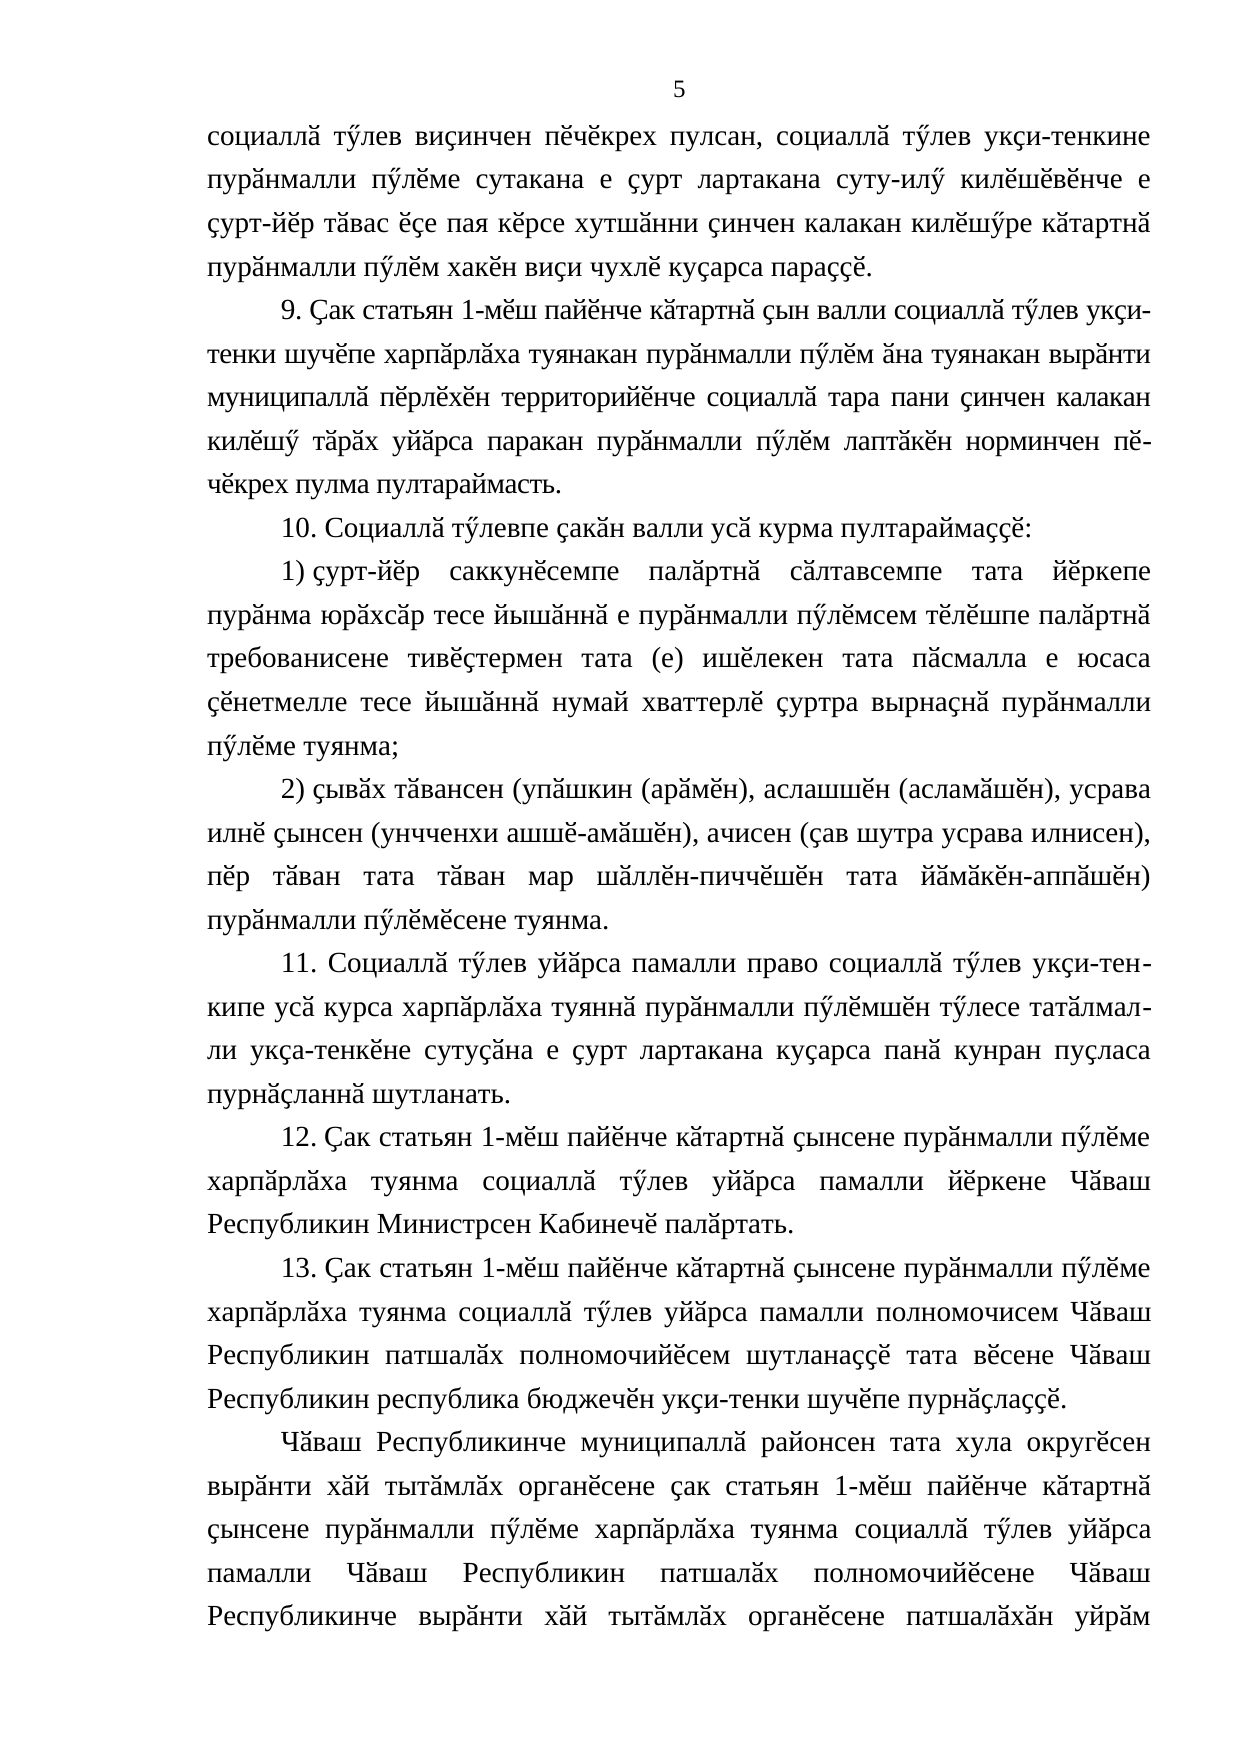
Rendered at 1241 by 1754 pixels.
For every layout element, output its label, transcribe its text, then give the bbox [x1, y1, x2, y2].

text 1) ҫурт-йӗр саккунӗсемпе палӑртнӑ сӑлтавсемпе тата йӗркепе пурӑнма юрӑхсӑр тесе йышӑннӑ е пурӑнмалли пӳлӗмсем тӗлӗшпе палӑртнӑ требованисене тивӗҫтермен тата (е) ишӗлекен тата пӑсмалла е юсаса ҫӗнетмелле тесе йышӑннӑ нумай хваттерлӗ ҫуртра вырнаҫнӑ пурӑнмалли пӳлӗме туянма; [207, 553, 1152, 761]
text 2) ҫывӑх тӑвансен (упӑшкин (арӑмӗн), аслашшӗн (асламӑшӗн), усрава илнӗ ҫынсен (унчченхи ашшӗ-амӑшӗн), ачисен (ҫав шутра усрава илнисен), пӗр тӑван тата тӑван мар шӑллӗн-пиччӗшӗн тата йӑмӑкӗн-аппӑшӗн) пурӑнмалли пӳлӗмӗсене туянма. [207, 771, 1152, 935]
text 10. Социаллӑ тӳлевпе ҫакӑн валли усӑ курма пултараймаҫҫӗ: [207, 510, 1152, 543]
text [207, 1424, 1152, 1632]
text 12. Ҫак статьян 1-мӗш пайӗнче кӑтартнӑ ҫынсене пурӑнмалли пӳлӗме харпӑрлӑха туянма социаллӑ тӳлев уйӑрса памалли йӗркене Чӑваш Республикин Министрсен Кабинечӗ палӑртать. [207, 1119, 1152, 1240]
text 13. Ҫак статьян 1-мӗш пайӗнче кӑтартнӑ ҫынсене пурӑнмалли пӳлӗме харпӑрлӑха туянма социаллӑ тӳлев уйӑрса памалли полномочисем Чӑваш Республикин патшалӑх полномочийӗсем шутланаҫҫӗ тата вӗсене Чӑваш Республикин республика бюджечӗн укҫи-тенки шучӗпе пурнӑҫлаҫҫӗ. [207, 1250, 1152, 1414]
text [207, 118, 1152, 282]
text 11. Социаллӑ тӳлев уйӑрса памалли право социаллӑ тӳлев укҫи-тенкипе усӑ курса харпӑрлӑха туяннӑ пурӑнмалли пӳлӗмшӗн тӳлесе татӑлмалли укҫа-тенкӗне сутуҫӑна е ҫурт лартакана куҫарса панӑ кунран пуҫласа пурнӑҫланнӑ шутланать. [207, 945, 1152, 1109]
text 9. Ҫак статьян 1-мӗш пайӗнче кӑтартнӑ ҫын валли социаллӑ тӳлев укҫи-тенки шучӗпе харпӑрлӑха туянакан пурӑнмалли пӳлӗм ӑна туянакан вырӑнти муниципаллӑ пӗрлӗхӗн территорийӗнче социаллӑ тара пани ҫинчен калакан килӗшӳ тӑрӑх уйӑрса паракан пурӑнмалли пӳлӗм лаптӑкӗн норминчен пӗчӗкрех пулма пултараймасть. [207, 292, 1152, 500]
